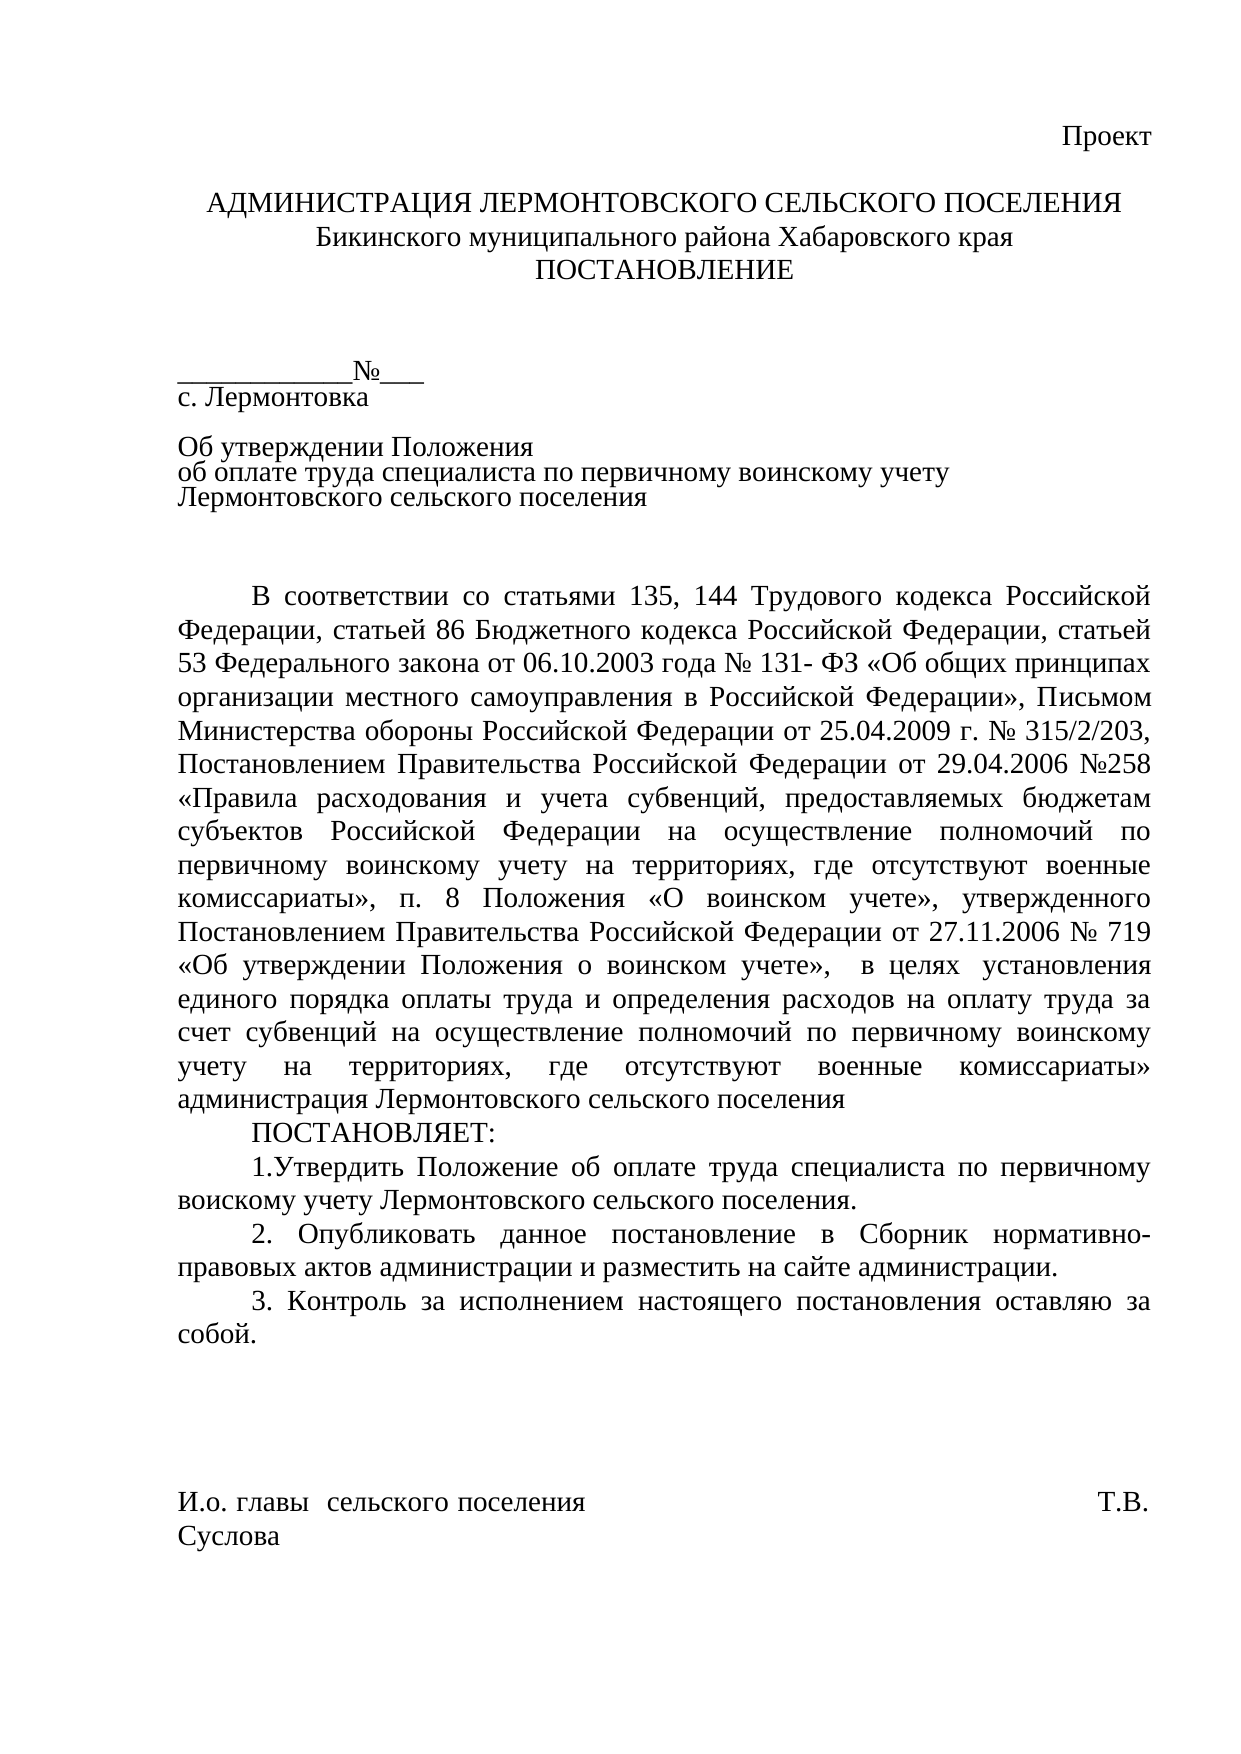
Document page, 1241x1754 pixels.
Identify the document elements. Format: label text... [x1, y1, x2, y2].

text 3. Контроль за исполнением настоящего постановления оставляю за собой. [177, 1283, 1152, 1350]
text АДМИНИСТРАЦИЯ ЛЕРМОНТОВСКОГО СЕЛЬСКОГО ПОСЕЛЕНИЯ [177, 185, 1152, 219]
text с. Лермонтовка [177, 386, 1152, 411]
text ПОСТАНОВЛЕНИЕ [177, 252, 1152, 286]
text Проект [177, 118, 1152, 152]
text Бикинского муниципального района Хабаровского края [177, 219, 1152, 252]
text ПОСТАНОВЛЯЕТ: [177, 1115, 1152, 1149]
text И.о. главы сельского поселения Т.В. Суслова [177, 1484, 1152, 1551]
text ____________№___ [177, 353, 1152, 386]
text об оплате труда специалиста по первичному воинскому учету [177, 461, 1152, 486]
text 1.Утвердить Положение об оплате труда специалиста по первичному воискому учету Лермонтовского сельского поселения. [177, 1149, 1152, 1216]
text Об утверждении Положения [177, 436, 1152, 461]
text В соответствии со статьями 135, 144 Трудового кодекса Российской Федерации, статьей 86 Бюджетного кодекса Российской Федерации, статьей 53 Федерального закона от 06.10.2003 года № 131- ФЗ «Об общих принципах организации местного самоуправления в Российской Федерации», Письмом Министерства обороны Российской Федерации от 25.04.2009 г. № 315/2/203, Постановлением Правительства Российской Федерации от 29.04.2006 №258 «Правила расходования и учета субвенций, предоставляемых бюджетам субъектов Российской Федерации на осуществление полномочий по первичному воинскому учету на территориях, где отсутствуют военные комиссариаты», п. 8 Положения «О воинском учете», утвержденного Постановлением Правительства Российской Федерации от 27.11.2006 № 719 «Об утверждении Положения о воинском учете», в целях установления единого порядка оплаты труда и определения расходов на оплату труда за счет субвенций на осуществление полномочий по первичному воинскому учету на территориях, где отсутствуют военные комиссариаты» администрация Лермонтовского сельского поселения [177, 578, 1152, 1115]
text Лермонтовского сельского поселения [177, 486, 1152, 511]
text 2. Опубликовать данное постановление в Сборник нормативно-правовых актов администрации и разместить на сайте администрации. [177, 1216, 1152, 1283]
